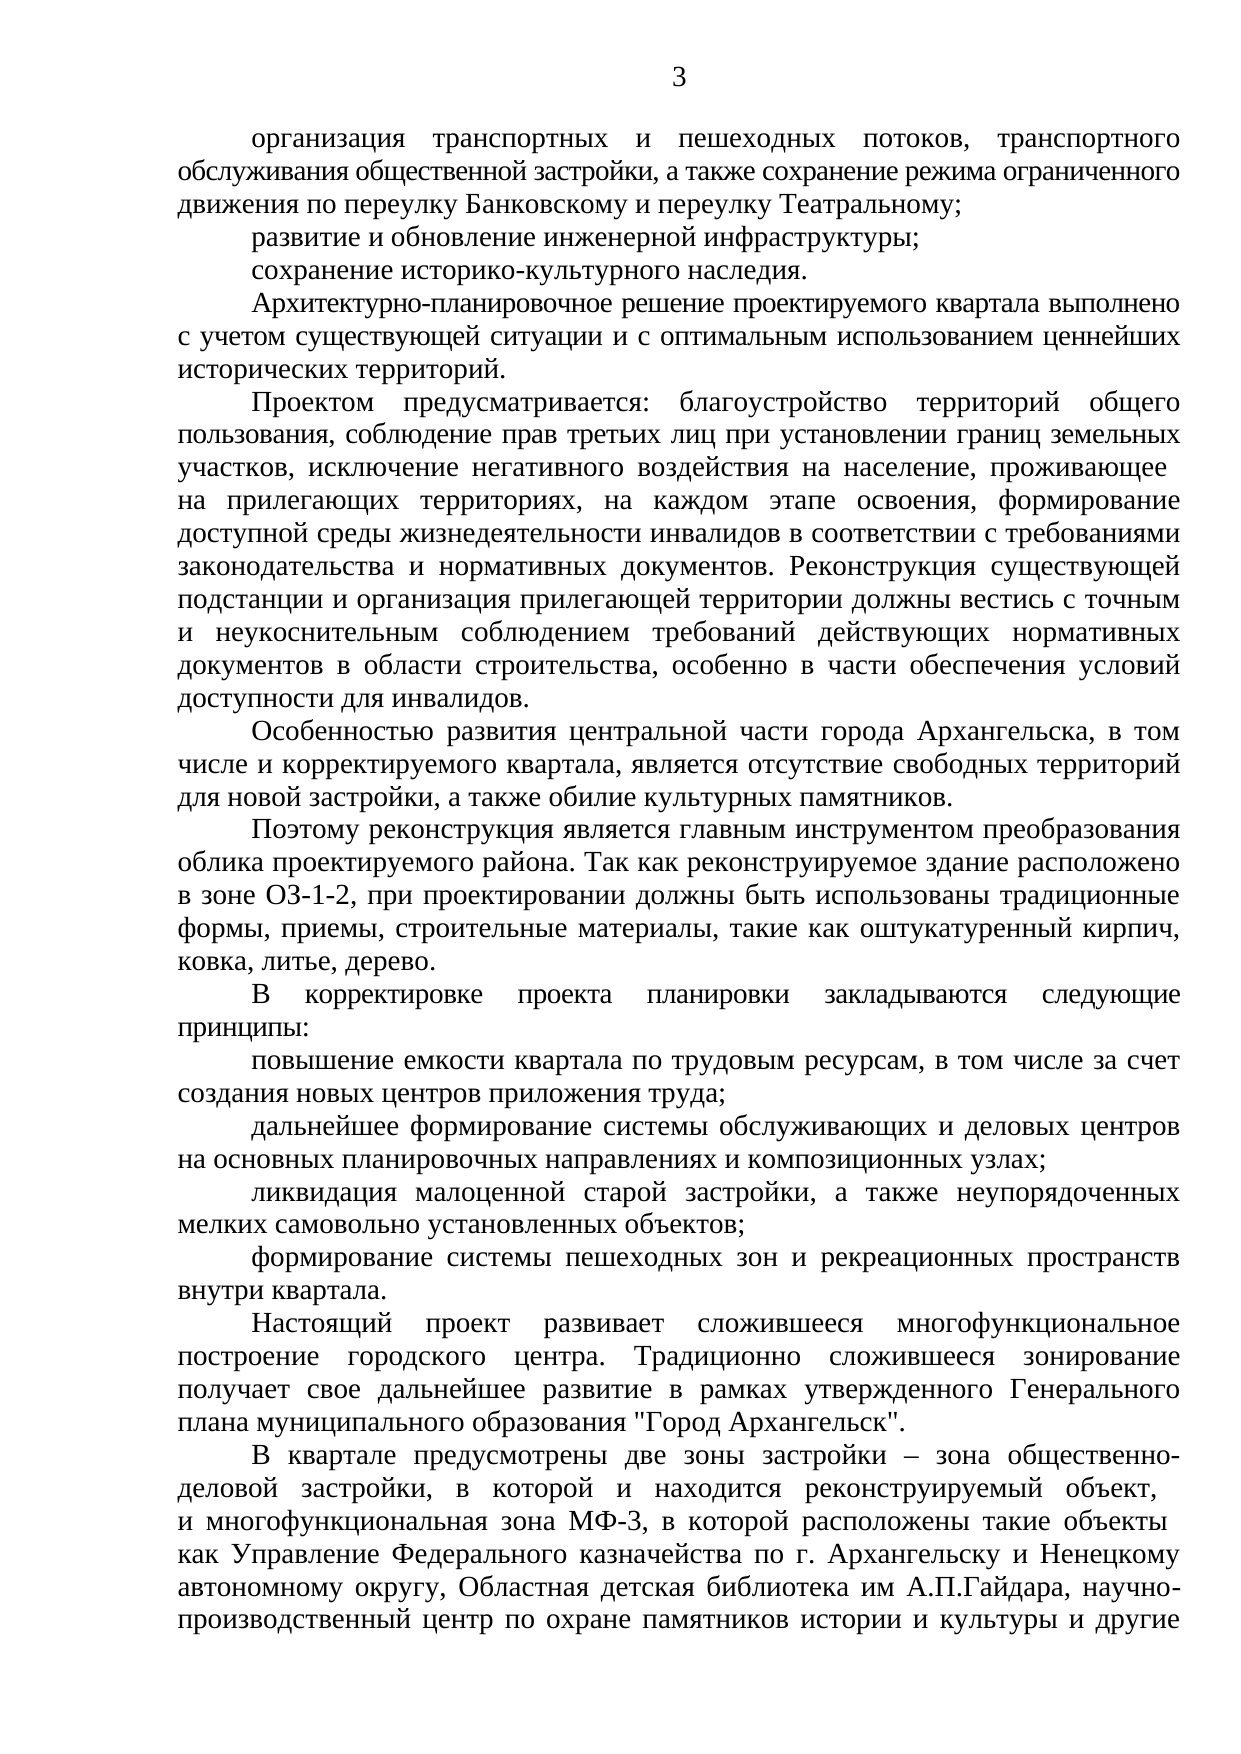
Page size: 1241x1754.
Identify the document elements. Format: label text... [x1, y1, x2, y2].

text организация транспортных и пешеходных потоков, транспортного обслуживания общественной застройки, а также сохранение режима ограниченного движения по переулку Банковскому и переулку Театральному; [177, 121, 1181, 220]
text развитие и обновление инженерной инфраструктуры; [177, 220, 1181, 253]
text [177, 1438, 1181, 1636]
text Поэтому реконструкция является главным инструментом преобразования облика проектируемого района. Так как реконструируемое здание расположено в зоне ОЗ-1-2, при проектировании должны быть использованы традиционные формы, приемы, строительные материалы, такие как оштукатуренный кирпич, ковка, литье, дерево. [177, 813, 1181, 977]
text сохранение историко-культурного наследия. [177, 253, 1181, 286]
text дальнейшее формирование системы обслуживающих и деловых центров на основных планировочных направлениях и композиционных узлах; [177, 1109, 1181, 1175]
text ликвидация малоценной старой застройки, а также неупорядоченных мелких самовольно установленных объектов; [177, 1175, 1181, 1241]
text формирование системы пешеходных зон и рекреационных пространств внутри квартала. [177, 1241, 1181, 1306]
text В корректировке проекта планировки закладываются следующие принципы: [177, 977, 1181, 1043]
text Архитектурно-планировочное решение проектируемого квартала выполнено с учетом существующей ситуации и с оптимальным использованием ценнейших исторических территорий. [177, 286, 1181, 385]
text Особенностью развития центральной части города Архангельска, в том числе и корректируемого квартала, является отсутствие свободных территорий для новой застройки, а также обилие культурных памятников. [177, 714, 1181, 813]
text Проектом предусматривается: благоустройство территорий общего пользования, соблюдение прав третьих лиц при установлении границ земельных участков, исключение негативного воздействия на население, проживающее на прилегающих территориях, на каждом этапе освоения, формирование доступной среды жизнедеятельности инвалидов в соответствии с требованиями законодательства и нормативных документов. Реконструкция существующей подстанции и организация прилегающей территории должны вестись с точным и неукоснительным соблюдением требований действующих нормативных документов в области строительства, особенно в части обеспечения условий доступности для инвалидов. [177, 385, 1181, 714]
text повышение емкости квартала по трудовым ресурсам, в том числе за счет создания новых центров приложения труда; [177, 1043, 1181, 1109]
text Настоящий проект развивает сложившееся многофункциональное построение городского центра. Традиционно сложившееся зонирование получает свое дальнейшее развитие в рамках утвержденного Генерального плана муниципального образования "Город Архангельск". [177, 1306, 1181, 1438]
